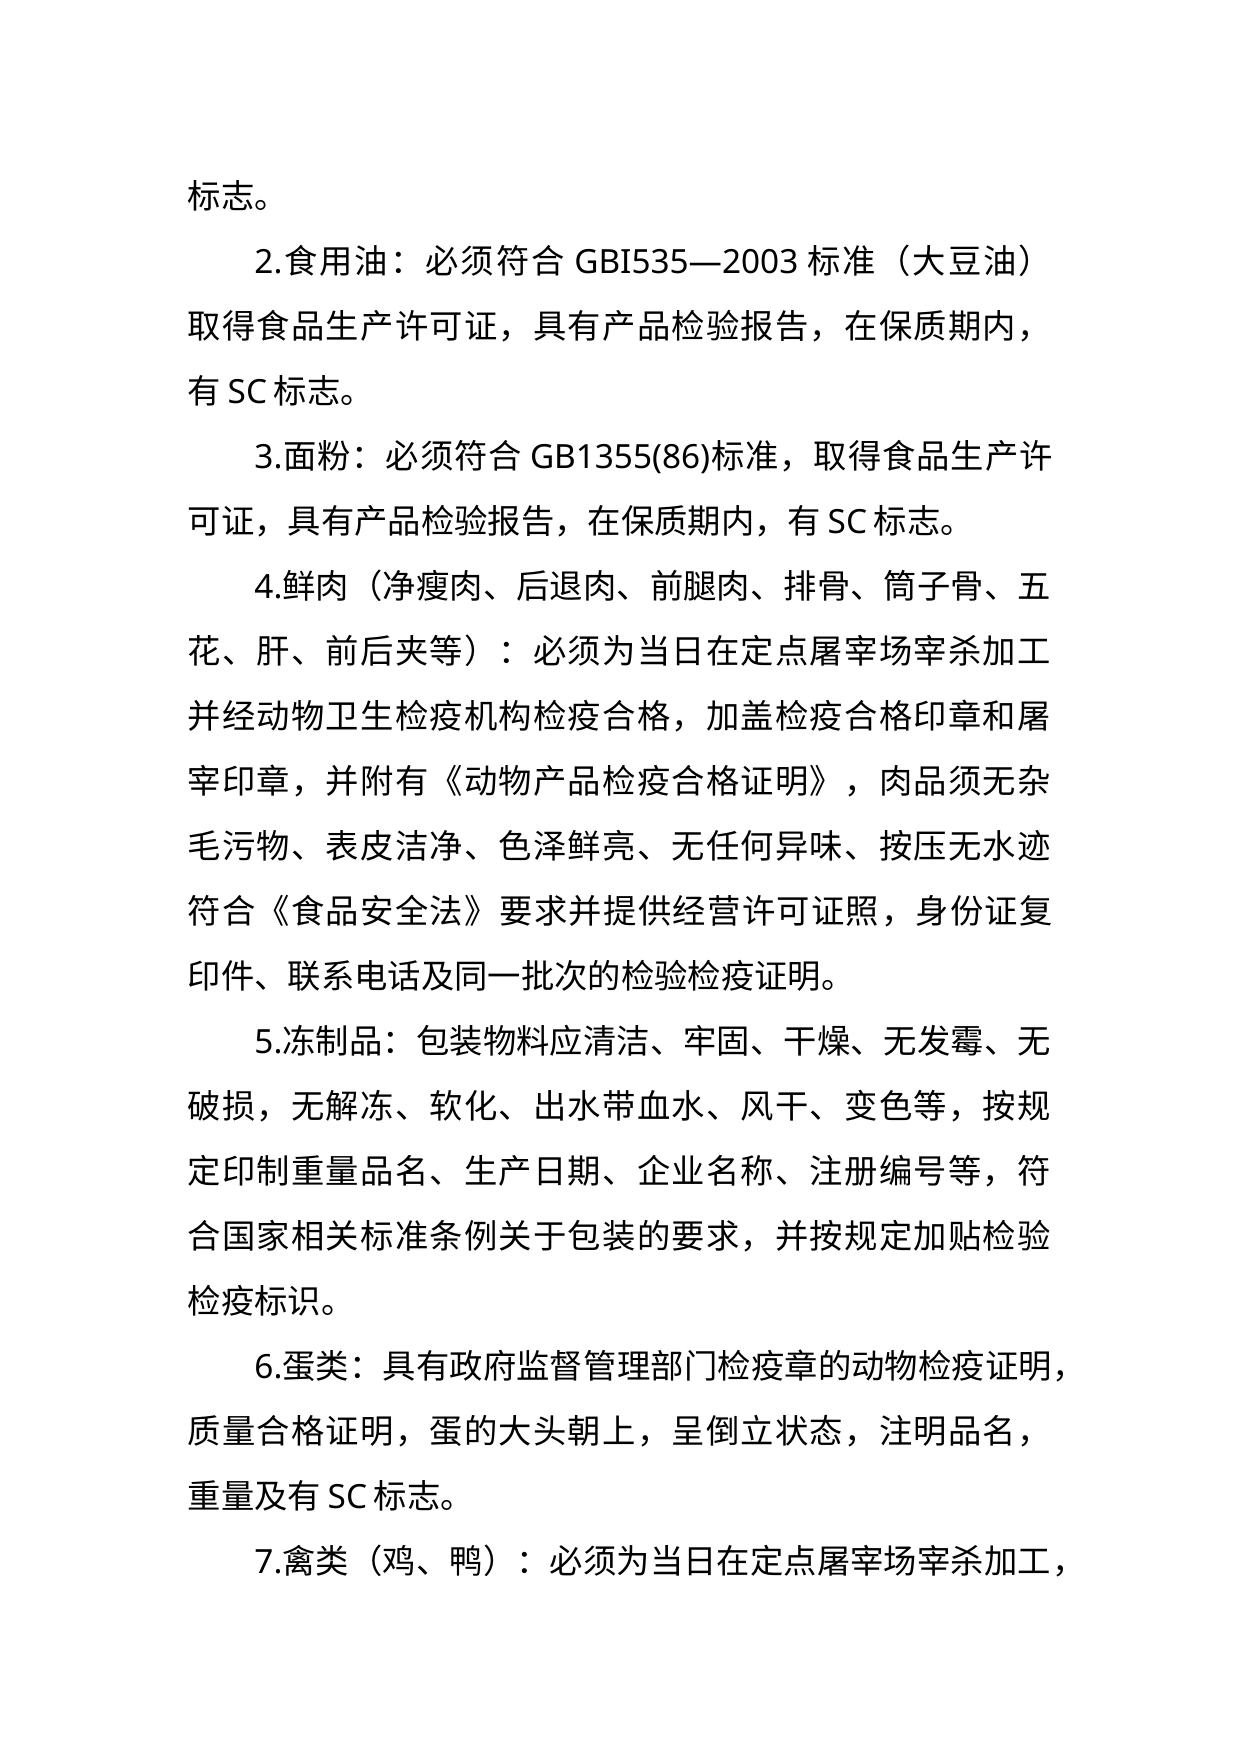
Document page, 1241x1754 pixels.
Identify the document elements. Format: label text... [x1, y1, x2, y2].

text 3.面粉：必须符合GB1355(86)标准，取得食品生产许可证，具有产品检验报告，在保质期内，有SC标志。 [187, 422, 1053, 552]
text 2.食用油：必须符合GBI535—2003标准（大豆油）取得食品生产许可证，具有产品检验报告，在保质期内，有SC标志。 [187, 227, 1053, 422]
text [187, 162, 1053, 227]
text 6.蛋类：具有政府监督管理部门检疫章的动物检疫证明，质量合格证明，蛋的大头朝上，呈倒立状态，注明品名，重量及有SC标志。 [187, 1332, 1053, 1527]
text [187, 1527, 1053, 1592]
text 4.鲜肉（净瘦肉、后退肉、前腿肉、排骨、筒子骨、五花、肝、前后夹等）：必须为当日在定点屠宰场宰杀加工，并经动物卫生检疫机构检疫合格，加盖检疫合格印章和屠宰印章，并附有《动物产品检疫合格证明》，肉品须无杂毛污物、表皮洁净、色泽鲜亮、无任何异味、按压无水迹，符合《食品安全法》要求并提供经营许可证照，身份证复印件、联系电话及同一批次的检验检疫证明。 [187, 552, 1053, 1007]
text 5.冻制品：包装物料应清洁、牢固、干燥、无发霉、无破损，无解冻、软化、出水带血水、风干、变色等，按规定印制重量品名、生产日期、企业名称、注册编号等，符合国家相关标准条例关于包装的要求，并按规定加贴检验检疫标识。 [187, 1007, 1053, 1332]
